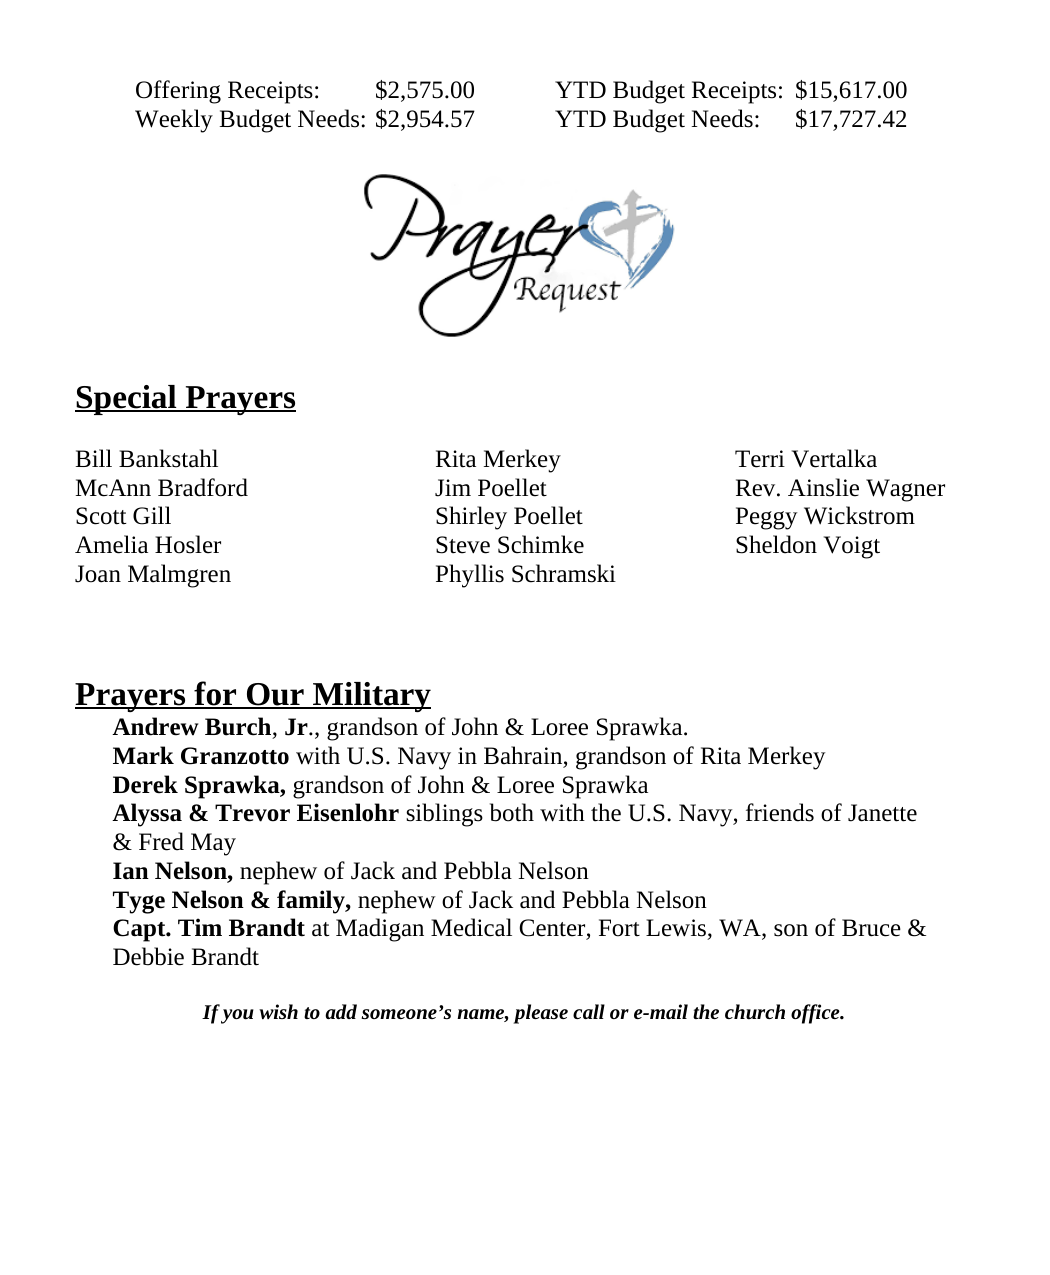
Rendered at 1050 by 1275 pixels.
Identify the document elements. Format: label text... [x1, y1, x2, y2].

text Andrew Burch, Jr., grandson of John & Loree Sprawka. [112, 712, 937, 741]
text Offering Receipts: $2,575.00 YTD Budget Receipts: $15,617.00 [105, 75, 975, 104]
text Mark Granzotto with U.S. Navy in Bahrain, grandson of Rita Merkey [112, 741, 937, 770]
text Ian Nelson, nephew of Jack and Pebbla Nelson [112, 856, 937, 885]
picture [354, 157, 694, 354]
text Tyge Nelson & family, nephew of Jack and Pebbla Nelson [112, 885, 937, 913]
text Joan Malmgren Phyllis Schramski [75, 559, 975, 588]
text If you wish to add someone’s name, please call or e-mail the church office. [75, 1000, 975, 1024]
text Derek Sprawka, grandson of John & Loree Sprawka [112, 770, 937, 798]
text Amelia Hosler Steve Schimke Sheldon Voigt [75, 530, 975, 559]
text Alyssa & Trevor Eisenlohr siblings both with the U.S. Navy, friends of Janette & Fred May [112, 798, 937, 856]
text McAnn Bradford Jim Poellet Rev. Ainslie Wagner [75, 473, 975, 501]
text Special Prayers [75, 377, 975, 415]
text Bill Bankstahl Rita Merkey Terri Vertalka [75, 444, 975, 473]
text Capt. Tim Brandt at Madigan Medical Center, Fort Lewis, WA, son of Bruce & Debbie Brandt [112, 913, 937, 971]
text Scott Gill Shirley Poellet Peggy Wickstrom [75, 501, 975, 530]
text Weekly Budget Needs: $2,954.57 YTD Budget Needs: $17,727.42 [105, 104, 975, 132]
text Prayers for Our Military [75, 674, 975, 712]
